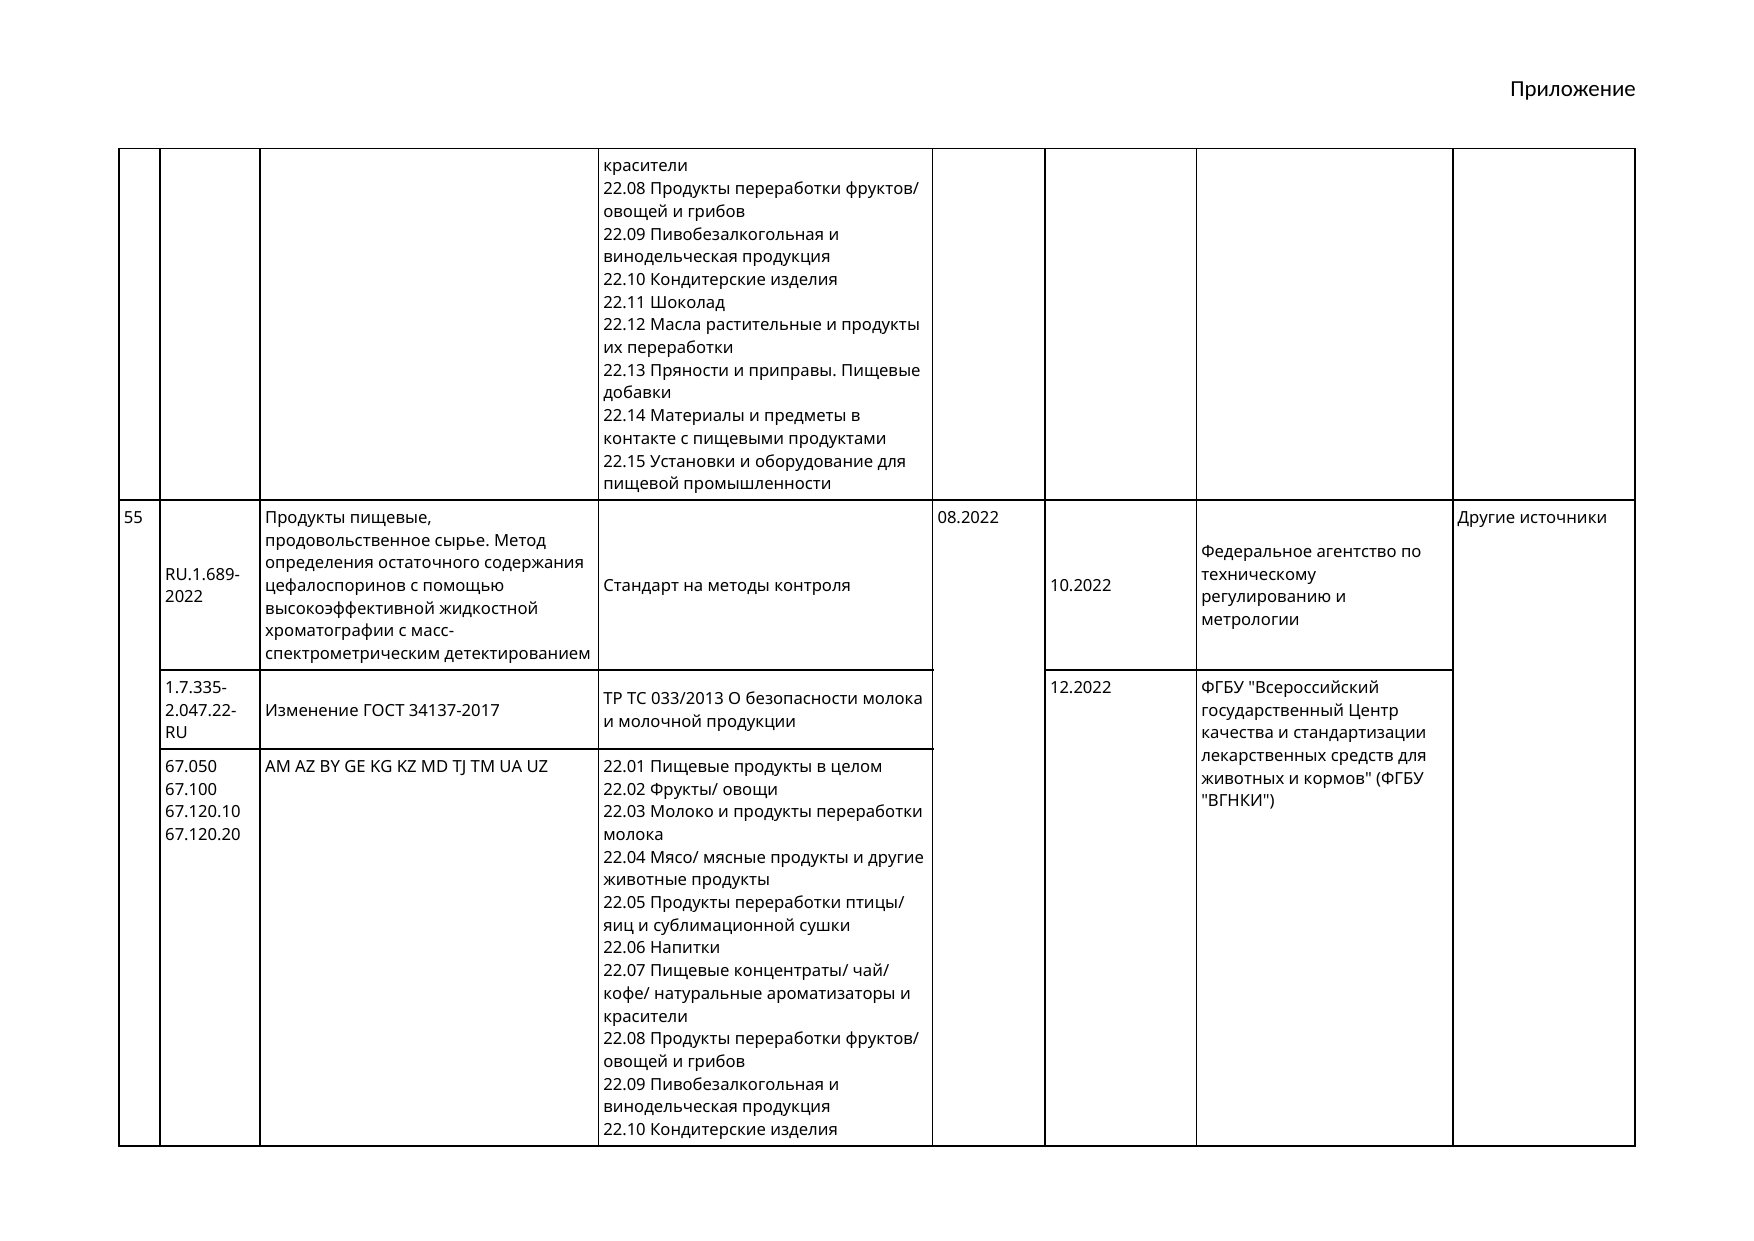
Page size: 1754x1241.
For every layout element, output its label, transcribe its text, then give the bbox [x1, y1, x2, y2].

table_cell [161, 149, 259, 499]
table_cell Стандарт на методы контроля [599, 501, 932, 669]
table_cell RU.1.689-2022 [161, 501, 259, 669]
table_cell Продукты пищевые, продовольственное сырье. Метод определения остаточного содержания цефалоспоринов с помощью высокоэффективной жидкостной хроматографии с масс-спектрометрическим детектированием [261, 501, 598, 669]
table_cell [261, 750, 598, 1145]
table_cell 12.2022 [1046, 671, 1196, 1145]
table_cell 10.2022 [1046, 501, 1196, 669]
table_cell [261, 149, 598, 499]
table_cell 1.7.335-2.047.22-RU [161, 671, 259, 748]
table_cell 55 [120, 501, 159, 1145]
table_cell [599, 149, 932, 499]
table_cell Другие источники [1454, 501, 1634, 1145]
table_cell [161, 750, 259, 1145]
table_cell Изменение ГОСТ 34137-2017 [261, 671, 598, 748]
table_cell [599, 750, 932, 1145]
table_cell ТР ТС 033/2013 О безопасности молока и молочной продукции [599, 671, 932, 748]
table_cell 08.2022 [933, 501, 1044, 1145]
table_cell ФГБУ "Всероссийский государственный Центр качества и стандартизации лекарственных средств для животных и кормов" (ФГБУ "ВГНКИ") [1197, 671, 1452, 1145]
table_cell Федеральное агентство по техническому регулированию и метрологии [1197, 501, 1452, 669]
